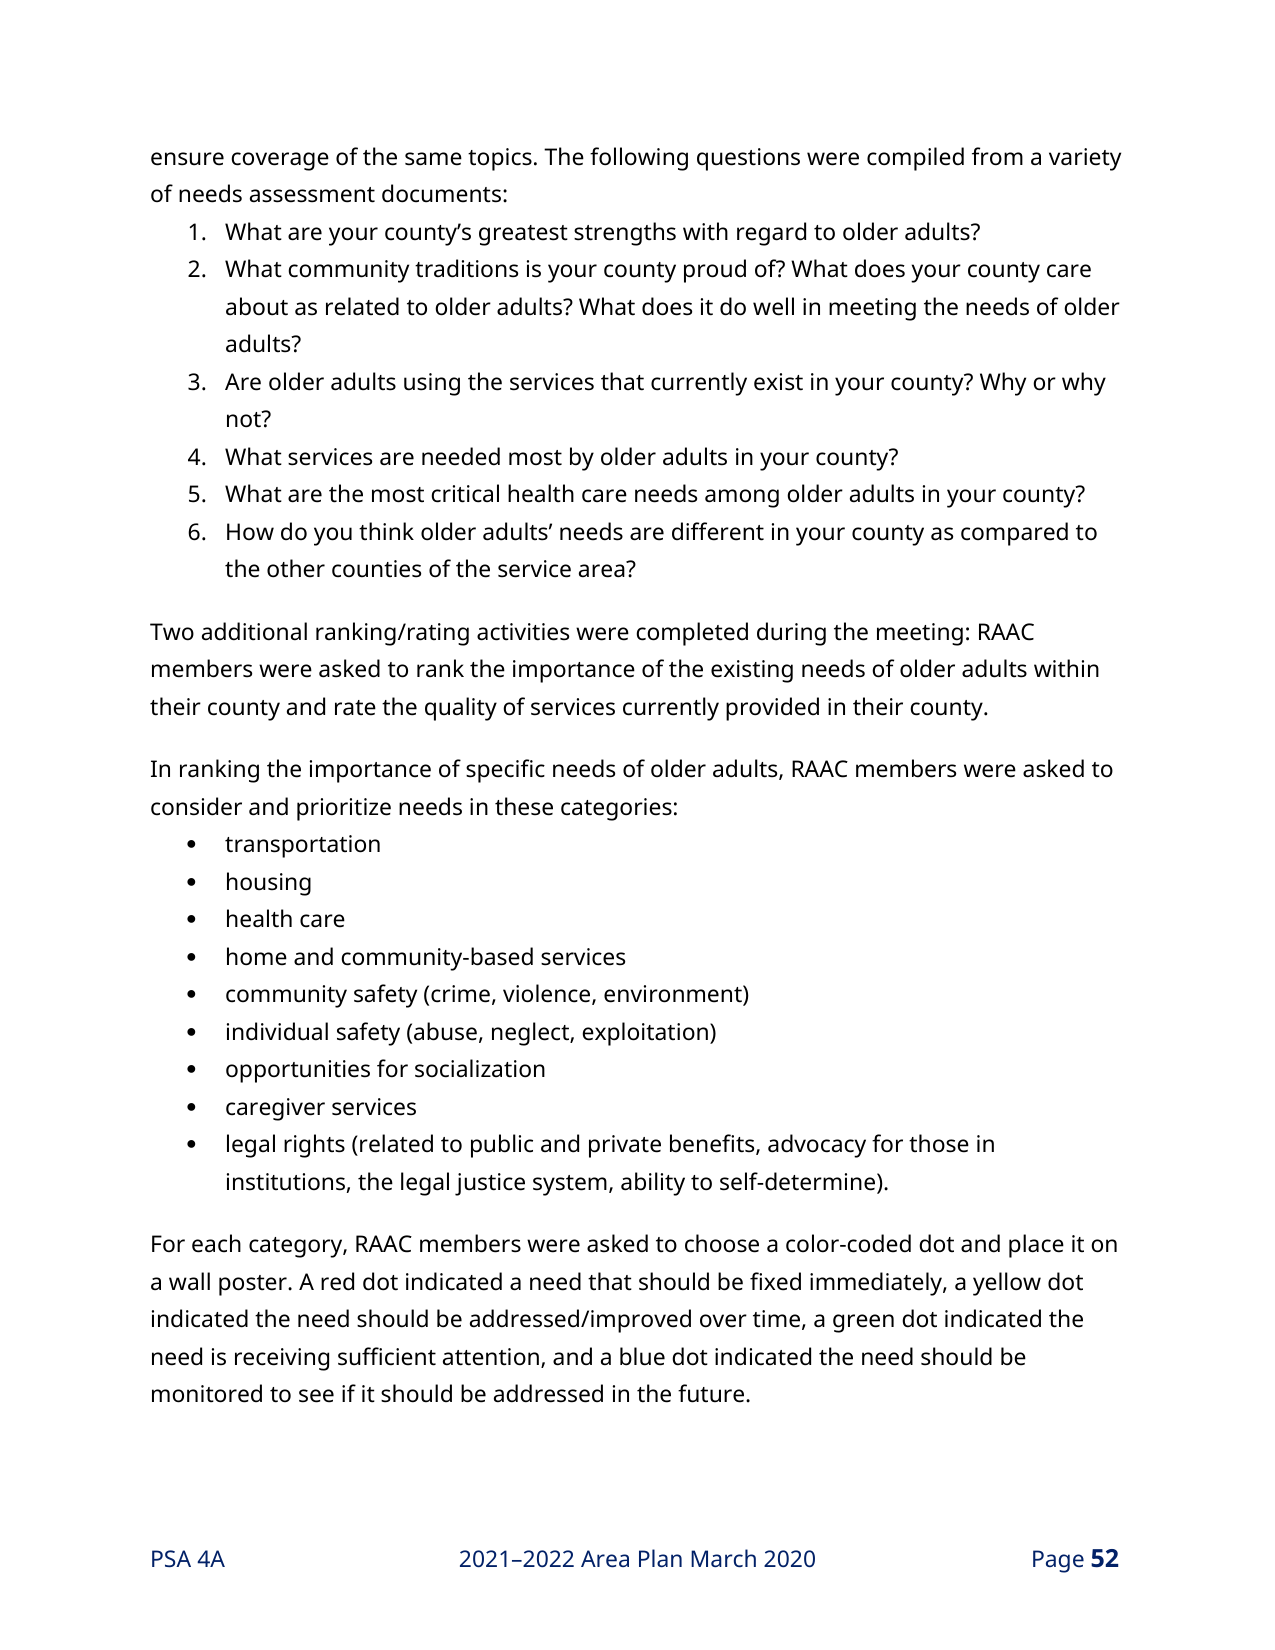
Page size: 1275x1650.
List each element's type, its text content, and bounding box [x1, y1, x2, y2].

list legal rights (related to public and private benefits, advocacy for those in institutions, the legal justice system, ability to self-determine). [187, 1128, 1125, 1197]
list What are your county’s greatest strengths with regard to older adults? [187, 216, 1125, 247]
list transportation [187, 828, 1125, 859]
list What are the most critical health care needs among older adults in your county? [187, 478, 1125, 509]
list home and community-based services [187, 941, 1125, 972]
text For each category, RAAC members were asked to choose a color-coded dot and place it on a wall poster. A red dot indicated a need that should be fixed immediately, a yellow dot indicated the need should be addressed/improved over time, a green dot indicated the need is receiving sufficient attention, and a blue dot indicated the need should be monitored to see if it should be addressed in the future. [150, 1228, 1125, 1409]
list housing [187, 866, 1125, 897]
text Two additional ranking/rating activities were completed during the meeting: RAAC members were asked to rank the importance of the existing needs of older adults within their county and rate the quality of services currently provided in their county. [150, 616, 1125, 722]
list caregiver services [187, 1091, 1125, 1122]
list opportunities for socialization [187, 1053, 1125, 1084]
text In ranking the importance of specific needs of older adults, RAAC members were asked to consider and prioritize needs in these categories: [150, 753, 1125, 822]
list What services are needed most by older adults in your county? [187, 441, 1125, 472]
list health care [187, 903, 1125, 934]
list individual safety (abuse, neglect, exploitation) [187, 1016, 1125, 1047]
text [150, 141, 1125, 209]
list community safety (crime, violence, environment) [187, 978, 1125, 1009]
list What community traditions is your county proud of? What does your county care about as related to older adults? What does it do well in meeting the needs of older adults? [187, 253, 1125, 359]
list Are older adults using the services that currently exist in your county? Why or why not? [187, 366, 1125, 434]
list How do you think older adults’ needs are different in your county as compared to the other counties of the service area? [187, 516, 1125, 584]
